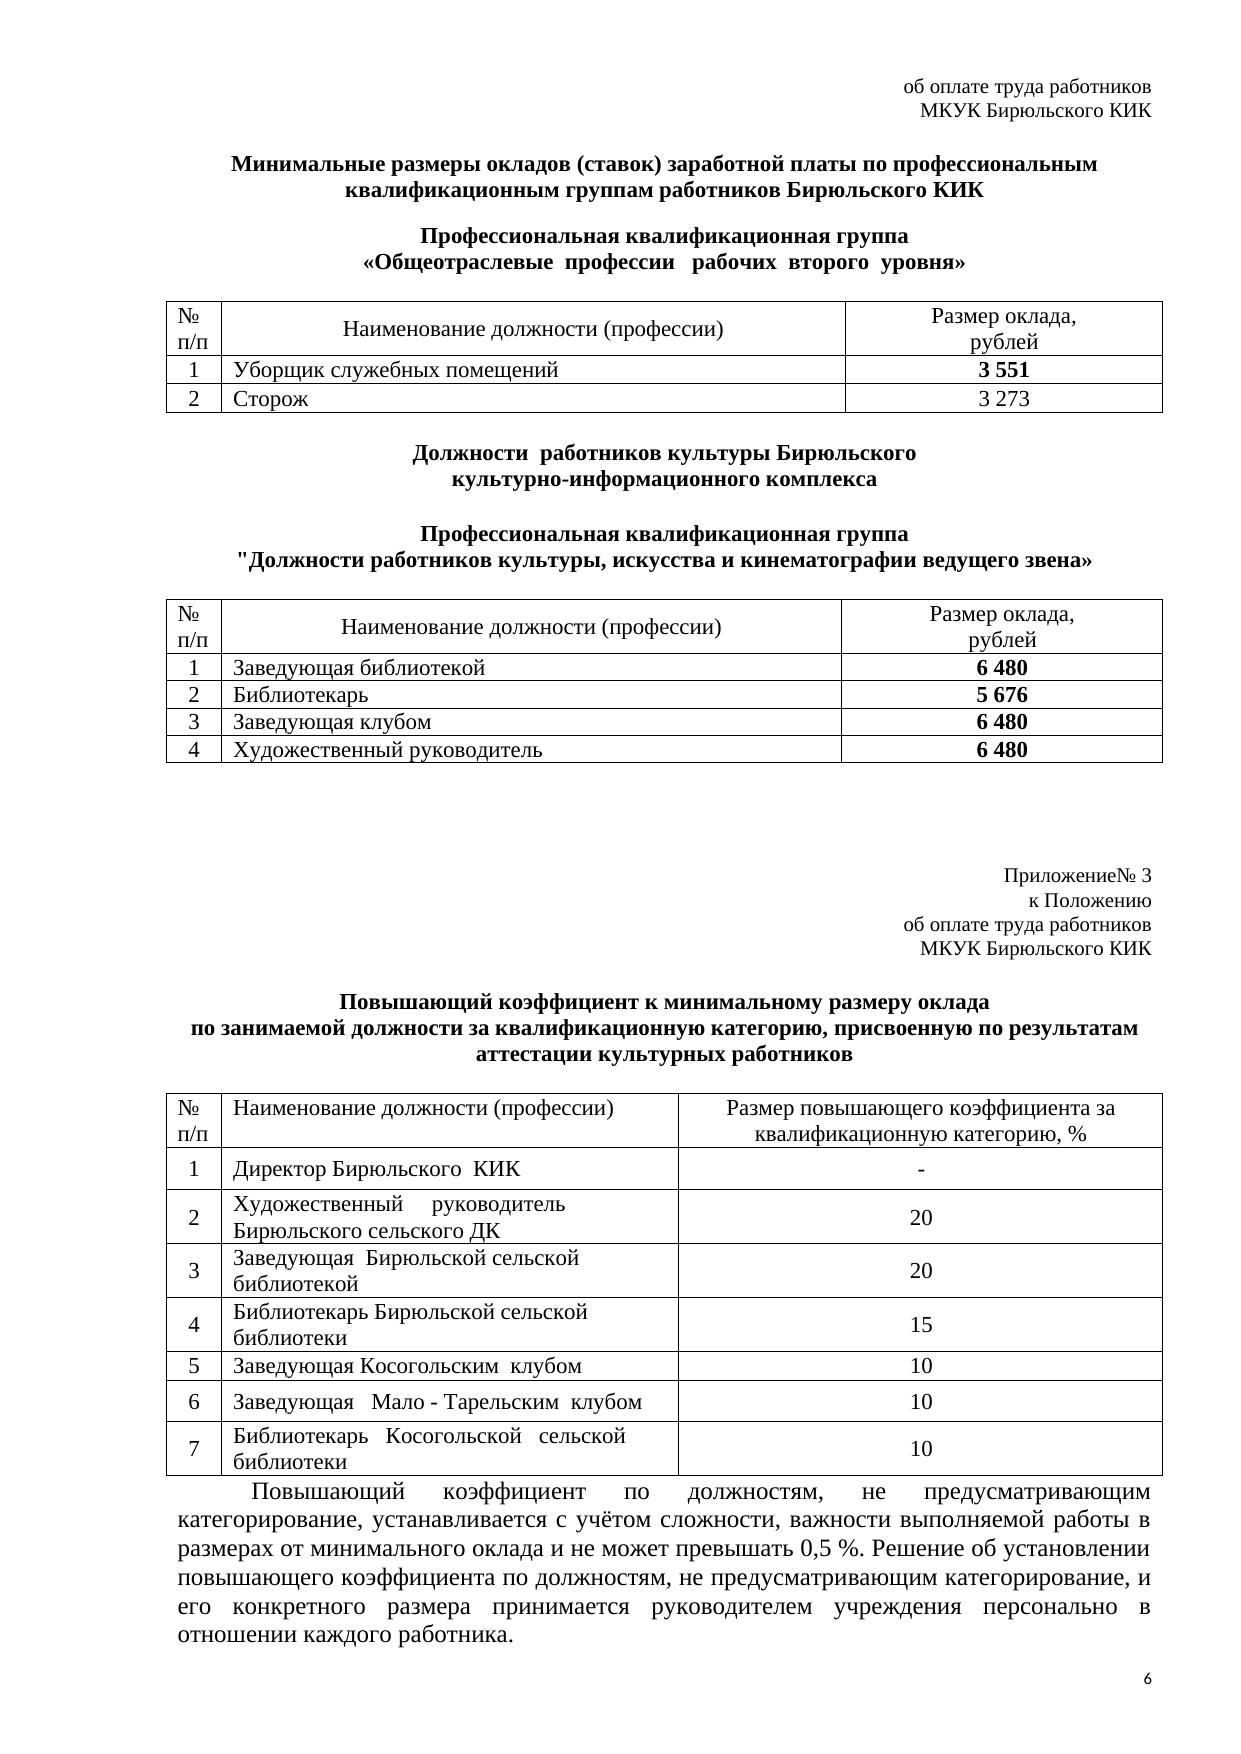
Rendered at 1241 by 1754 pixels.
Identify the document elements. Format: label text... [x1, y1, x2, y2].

text Минимальные размеры окладов (ставок) заработной платы по профессиональным квалификационным группам работников Бирюльского КИК [177, 150, 1152, 203]
table_cell 3 273 [846, 384, 1162, 412]
text Приложение№ 3 [177, 863, 1152, 887]
table_cell 6 480 [842, 654, 1162, 680]
table_header Наименование должности (профессии) [222, 302, 845, 355]
table_cell 2 [167, 681, 221, 707]
table_cell 2 [167, 384, 221, 412]
table_cell 4 [167, 736, 221, 762]
text об оплате труда работников [177, 74, 1152, 98]
table_header № п/п [167, 302, 221, 355]
text МКУК Бирюльского КИК [177, 98, 1152, 122]
table_cell 20 [679, 1244, 1162, 1297]
table_cell Заведующая Косогольским клубом [222, 1352, 678, 1380]
text «Общеотраслевые профессии рабочих второго уровня» [177, 248, 1152, 274]
text культурно-информационного комплекса [177, 465, 1152, 492]
table_cell 2 [167, 1190, 221, 1243]
table_cell Библиотекарь Бирюльской сельской библиотеки [222, 1298, 678, 1351]
text к Положению [177, 887, 1152, 912]
table_header Наименование должности (профессии) [222, 600, 841, 653]
table_cell 1 [167, 1148, 221, 1189]
table_cell 10 [679, 1352, 1162, 1380]
table_cell Художественный руководитель [222, 736, 841, 762]
table_cell Библиотекарь [222, 681, 841, 707]
table_header № п/п [167, 1094, 221, 1147]
table_cell 20 [679, 1190, 1162, 1243]
text Должности работников культуры Бирюльского [177, 439, 1152, 465]
text Повышающий коэффициент к минимальному размеру оклада [177, 988, 1152, 1014]
table_cell 10 [679, 1422, 1162, 1475]
table_cell 5 [167, 1352, 221, 1380]
table_cell Заведующая клубом [222, 709, 841, 735]
table_header Размер оклада, рублей [846, 302, 1162, 355]
text Профессиональная квалификационная группа [177, 520, 1152, 546]
table_cell Заведующая Бирюльской сельской библиотекой [222, 1244, 678, 1297]
table_cell Директор Бирюльского КИК [222, 1148, 678, 1189]
table_header Размер повышающего коэффициента за квалификационную категорию, % [679, 1094, 1162, 1147]
table_cell Библиотекарь Косогольской сельской библиотеки [222, 1422, 678, 1475]
table_cell 5 676 [842, 681, 1162, 707]
table_cell Художественный руководитель Бирюльского сельского ДК [222, 1190, 678, 1243]
table_cell 6 [167, 1381, 221, 1421]
table_cell 7 [167, 1422, 221, 1475]
table_cell 3 [167, 709, 221, 735]
text Повышающий коэффициент по должностям, не предусматривающим категорирование, устанавливается с учётом сложности, важности выполняемой работы в размерах от минимального оклада и не может превышать 0,5 %. Решение об установлении повышающего коэффициента по должностям, не предусматривающим категорирование, и его конкретного размера принимается руководителем учреждения персонально в отношении каждого работника. [177, 1476, 1152, 1648]
table_cell 1 [167, 654, 221, 680]
table_cell Заведующая Мало - Тарельским клубом [222, 1381, 678, 1421]
table_cell Сторож [222, 384, 845, 412]
table_cell 3 [167, 1244, 221, 1297]
text Профессиональная квалификационная группа [177, 222, 1152, 248]
table_cell 3 551 [846, 356, 1162, 383]
table_cell 6 480 [842, 709, 1162, 735]
text по занимаемой должности за квалификационную категорию, присвоенную по результатам аттестации культурных работников [177, 1014, 1152, 1067]
table_cell 6 480 [842, 736, 1162, 762]
text об оплате труда работников [177, 912, 1152, 936]
table_cell 15 [679, 1298, 1162, 1351]
table_cell 4 [167, 1298, 221, 1351]
text "Должности работников культуры, искусства и кинематографии ведущего звена» [177, 546, 1152, 572]
text МКУК Бирюльского КИК [177, 936, 1152, 960]
table_cell Уборщик служебных помещений [222, 356, 845, 383]
table_cell 10 [679, 1381, 1162, 1421]
table_cell - [679, 1148, 1162, 1189]
table_header Размер оклада, рублей [842, 600, 1162, 653]
table_cell 1 [167, 356, 221, 383]
table_header Наименование должности (профессии) [222, 1094, 678, 1147]
table_header № п/п [167, 600, 221, 653]
table_cell Заведующая библиотекой [222, 654, 841, 680]
